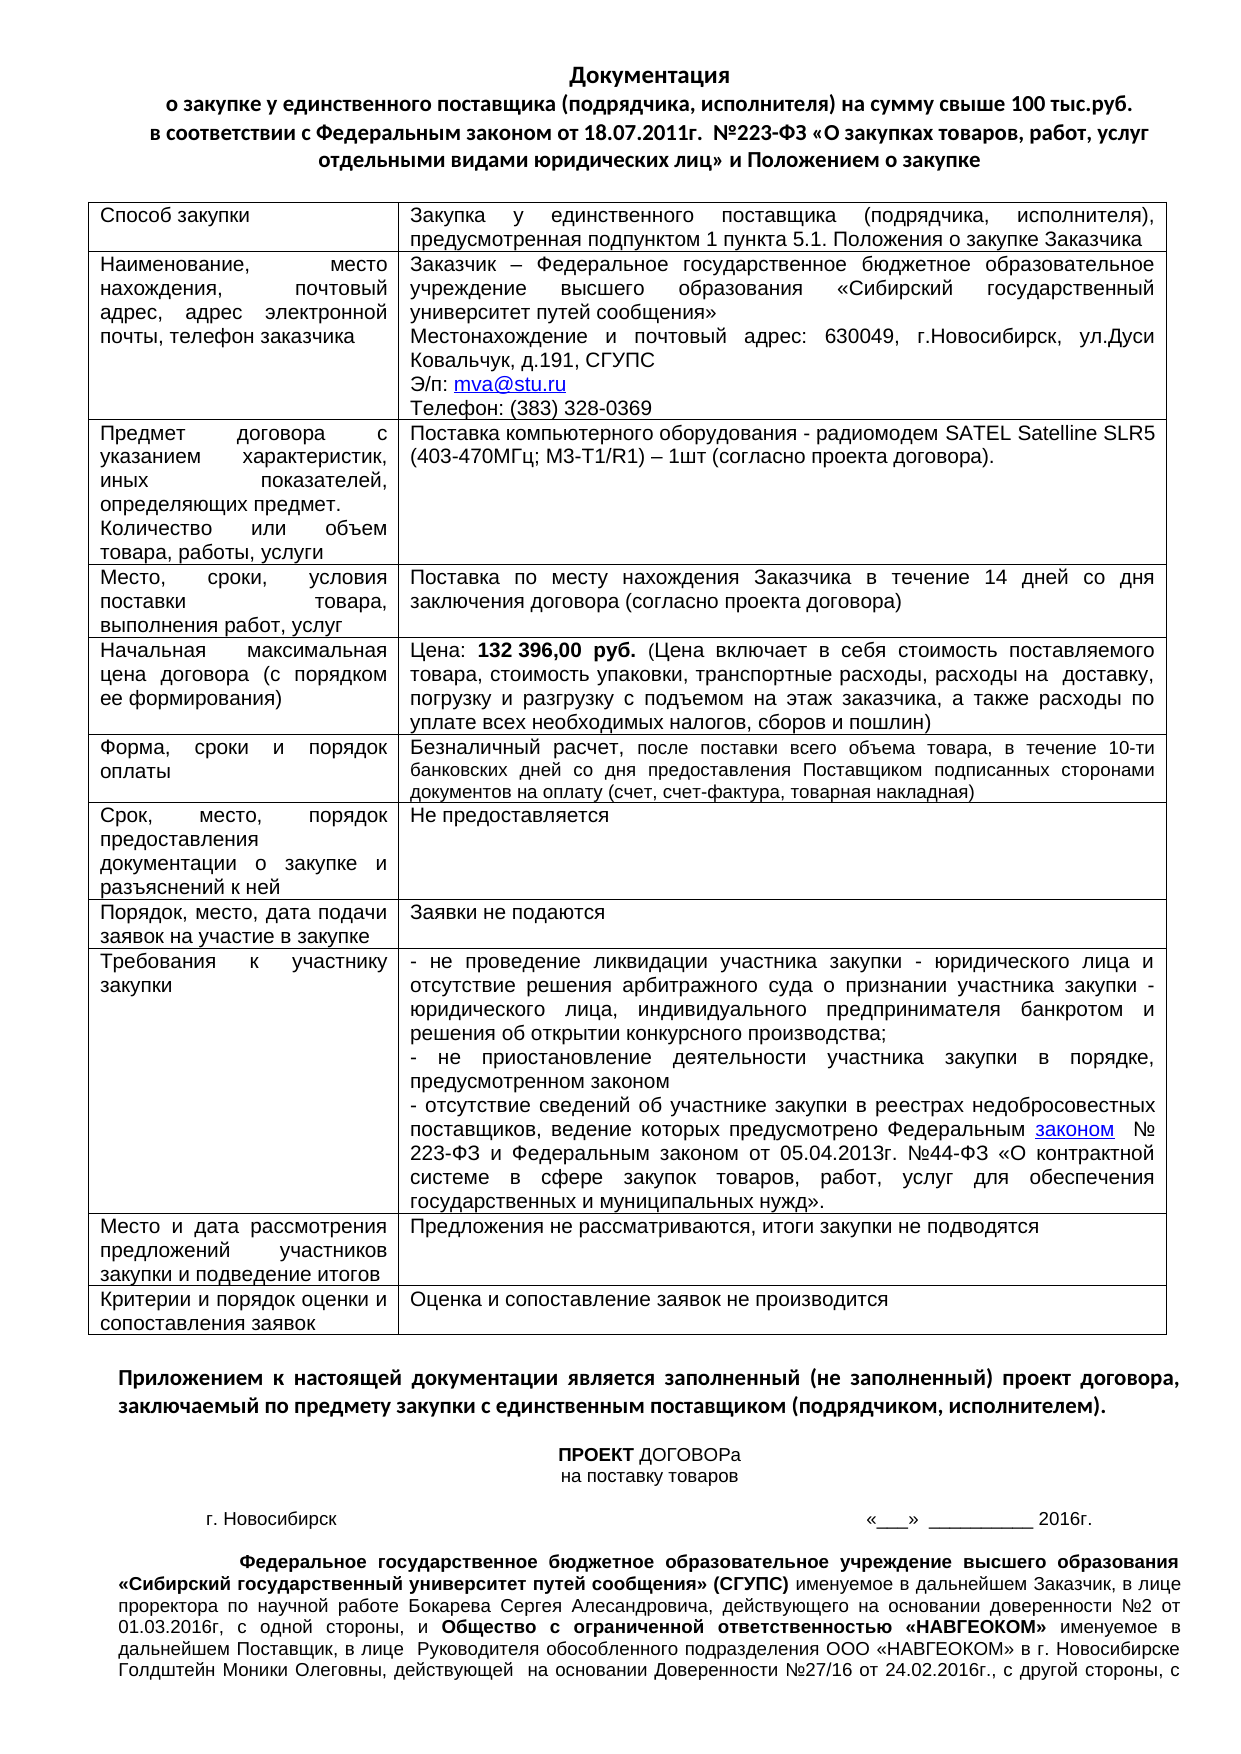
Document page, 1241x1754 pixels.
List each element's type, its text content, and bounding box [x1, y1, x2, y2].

text на поставку товаров [118, 1465, 1181, 1487]
table_cell Место, сроки, условия поставки товара, выполнения работ, услуг [89, 565, 398, 637]
table_header Способ закупки [89, 203, 398, 251]
table_cell Срок, место, порядок предоставления документации о закупке и разъяснений к ней [89, 803, 398, 899]
text г. Новосибирск «___» __________ 2016г. [118, 1508, 1181, 1530]
table_cell Цена: 132 396,00 руб. (Цена включает в себя стоимость поставляемого товара, стоимость упаковки, транспортные расходы, расходы на доставку, погрузку и разгрузку с подъемом на этаж заказчика, а также расходы по уплате всех необходимых налогов, сборов и пошлин) [399, 638, 1166, 734]
table_cell Критерии и порядок оценки и сопоставления заявок [89, 1286, 398, 1334]
text о закупке у единственного поставщика (подрядчика, исполнителя) на сумму свыше 100 тыс.руб. [118, 89, 1181, 118]
table_cell Предмет договора с указанием характеристик, иных показателей, определяющих предмет. Количество или объем товара, работы, услуги [89, 420, 398, 564]
table_cell Не предоставляется [399, 803, 1166, 899]
text Документация [118, 59, 1181, 89]
table_cell Место и дата рассмотрения предложений участников закупки и подведение итогов [89, 1214, 398, 1285]
table_cell Поставка компьютерного оборудования - радиомодем SATEL Satelline SLR5 (403-470МГц; M3-T1/R1) – 1шт (согласно проекта договора). [399, 420, 1166, 564]
table_cell Форма, сроки и порядок оплаты [89, 735, 398, 802]
table_cell Заказчик – Федеральное государственное бюджетное образовательное учреждение высшего образования «Сибирский государственный университет путей сообщения» Местонахождение и почтовый адрес: 630049, г.Новосибирск, ул.Дуси Ковальчук, д.191, СГУПС Э/п: mva@stu.ru Телефон: (383) 328-0369 [399, 252, 1166, 419]
table_cell Начальная максимальная цена договора (с порядком ее формирования) [89, 638, 398, 734]
table_header Закупка у единственного поставщика (подрядчика, исполнителя), предусмотренная подпунктом 1 пункта 5.1. Положения о закупке Заказчика [399, 203, 1166, 251]
table_cell Требования к участнику закупки [89, 949, 398, 1212]
text Приложением к настоящей документации является заполненный (не заполненный) проект договора, заключаемый по предмету закупки с единственным поставщиком (подрядчиком, исполнителем). [118, 1363, 1181, 1419]
table_cell Поставка по месту нахождения Заказчика в течение 14 дней со дня заключения договора (согласно проекта договора) [399, 565, 1166, 637]
table_cell Порядок, место, дата подачи заявок на участие в закупке [89, 900, 398, 948]
table_cell - не проведение ликвидации участника закупки - юридического лица и отсутствие решения арбитражного суда о признании участника закупки - юридического лица, индивидуального предпринимателя банкротом и решения об открытии конкурсного производства; - не приостановление деятельности участника закупки в порядке, предусмотренном законом - отсутствие сведений об участнике закупки в реестрах недобросовестных поставщиков, ведение которых предусмотрено Федеральным законом № 223-ФЗ и Федеральным законом от 05.04.2013г. №44-ФЗ «О контрактной системе в сфере закупок товаров, работ, услуг для обеспечения государственных и муниципальных нужд». [399, 949, 1166, 1212]
subtitle ПРОЕКТ ДОГОВОРа [118, 1443, 1181, 1465]
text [118, 1551, 1181, 1681]
text в соответствии с Федеральным законом от 18.07.2011г. №223-ФЗ «О закупках товаров, работ, услуг отдельными видами юридических лиц» и Положением о закупке [118, 118, 1181, 174]
table_cell Предложения не рассматриваются, итоги закупки не подводятся [399, 1214, 1166, 1285]
table_cell Оценка и сопоставление заявок не производится [399, 1286, 1166, 1334]
table_cell Заявки не подаются [399, 900, 1166, 948]
table_cell Наименование, место нахождения, почтовый адрес, адрес электронной почты, телефон заказчика [89, 252, 398, 419]
table_cell Безналичный расчет, после поставки всего объема товара, в течение 10-ти банковских дней со дня предоставления Поставщиком подписанных сторонами документов на оплату (счет, счет-фактура, товарная накладная) [399, 735, 1166, 802]
